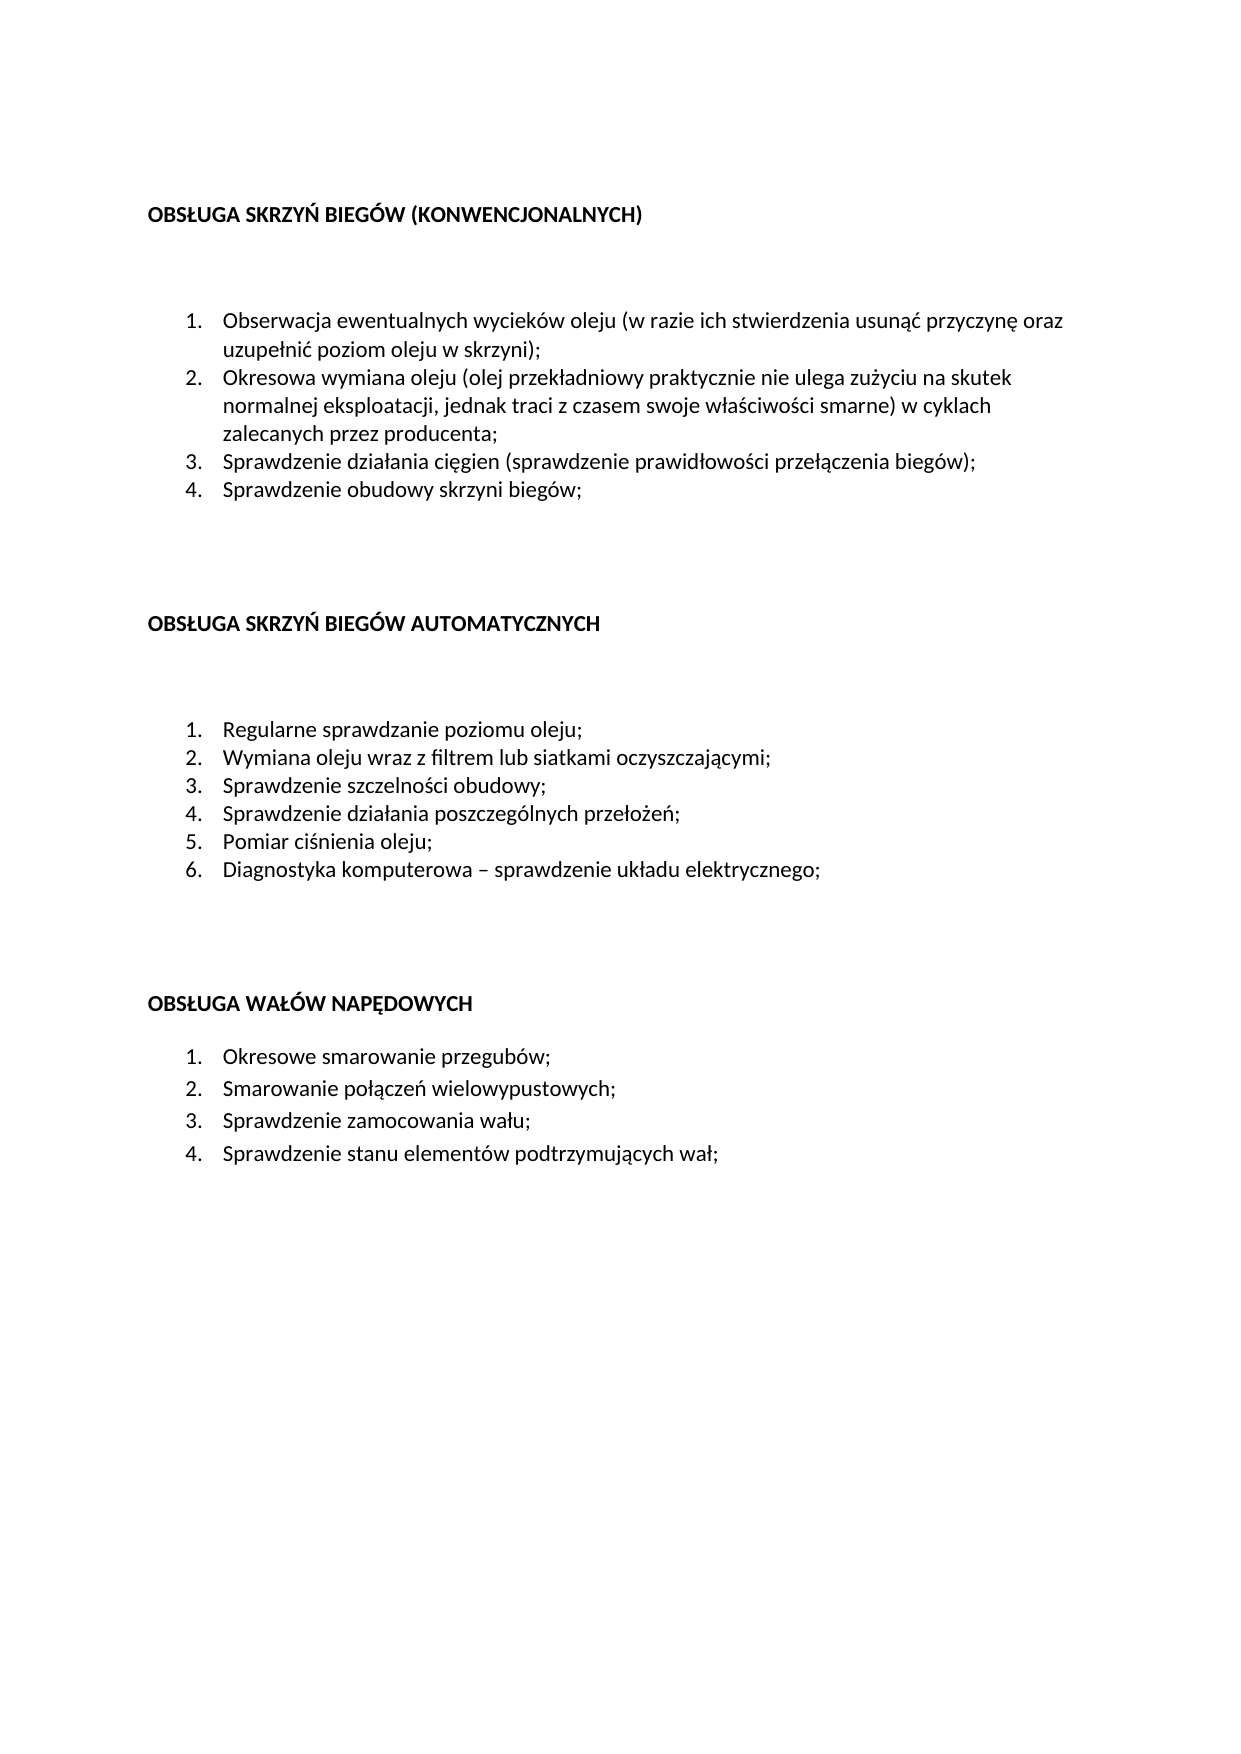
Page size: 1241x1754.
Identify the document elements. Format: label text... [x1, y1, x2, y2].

text OBSŁUGA SKRZYŃ BIEGÓW AUTOMATYCZNYCH [148, 609, 1093, 637]
list Pomiar ciśnienia oleju; [185, 827, 1093, 855]
list Sprawdzenie działania cięgien (sprawdzenie prawidłowości przełączenia biegów); [185, 447, 1093, 475]
list Wymiana oleju wraz z filtrem lub siatkami oczyszczającymi; [185, 743, 1093, 771]
list Obserwacja ewentualnych wycieków oleju (w razie ich stwierdzenia usunąć przyczynę oraz uzupełnić poziom oleju w skrzyni); [185, 307, 1093, 363]
list Smarowanie połączeń wielowypustowych; [185, 1074, 1093, 1102]
list Sprawdzenie szczelności obudowy; [185, 771, 1093, 799]
list Sprawdzenie stanu elementów podtrzymujących wał; [185, 1139, 1093, 1167]
text OBSŁUGA WAŁÓW NAPĘDOWYCH [148, 989, 1093, 1017]
list Sprawdzenie działania poszczególnych przełożeń; [185, 799, 1093, 827]
list Sprawdzenie obudowy skrzyni biegów; [185, 475, 1093, 503]
text OBSŁUGA SKRZYŃ BIEGÓW (KONWENCJONALNYCH) [148, 201, 1093, 229]
list Okresowe smarowanie przegubów; [185, 1042, 1093, 1070]
list Okresowa wymiana oleju (olej przekładniowy praktycznie nie ulega zużyciu na skutek normalnej eksploatacji, jednak traci z czasem swoje właściwości smarne) w cyklach zalecanych przez producenta; [185, 363, 1093, 447]
list Regularne sprawdzanie poziomu oleju; [185, 715, 1093, 743]
list Sprawdzenie zamocowania wału; [185, 1106, 1093, 1134]
list Diagnostyka komputerowa – sprawdzenie układu elektrycznego; [185, 855, 1093, 883]
